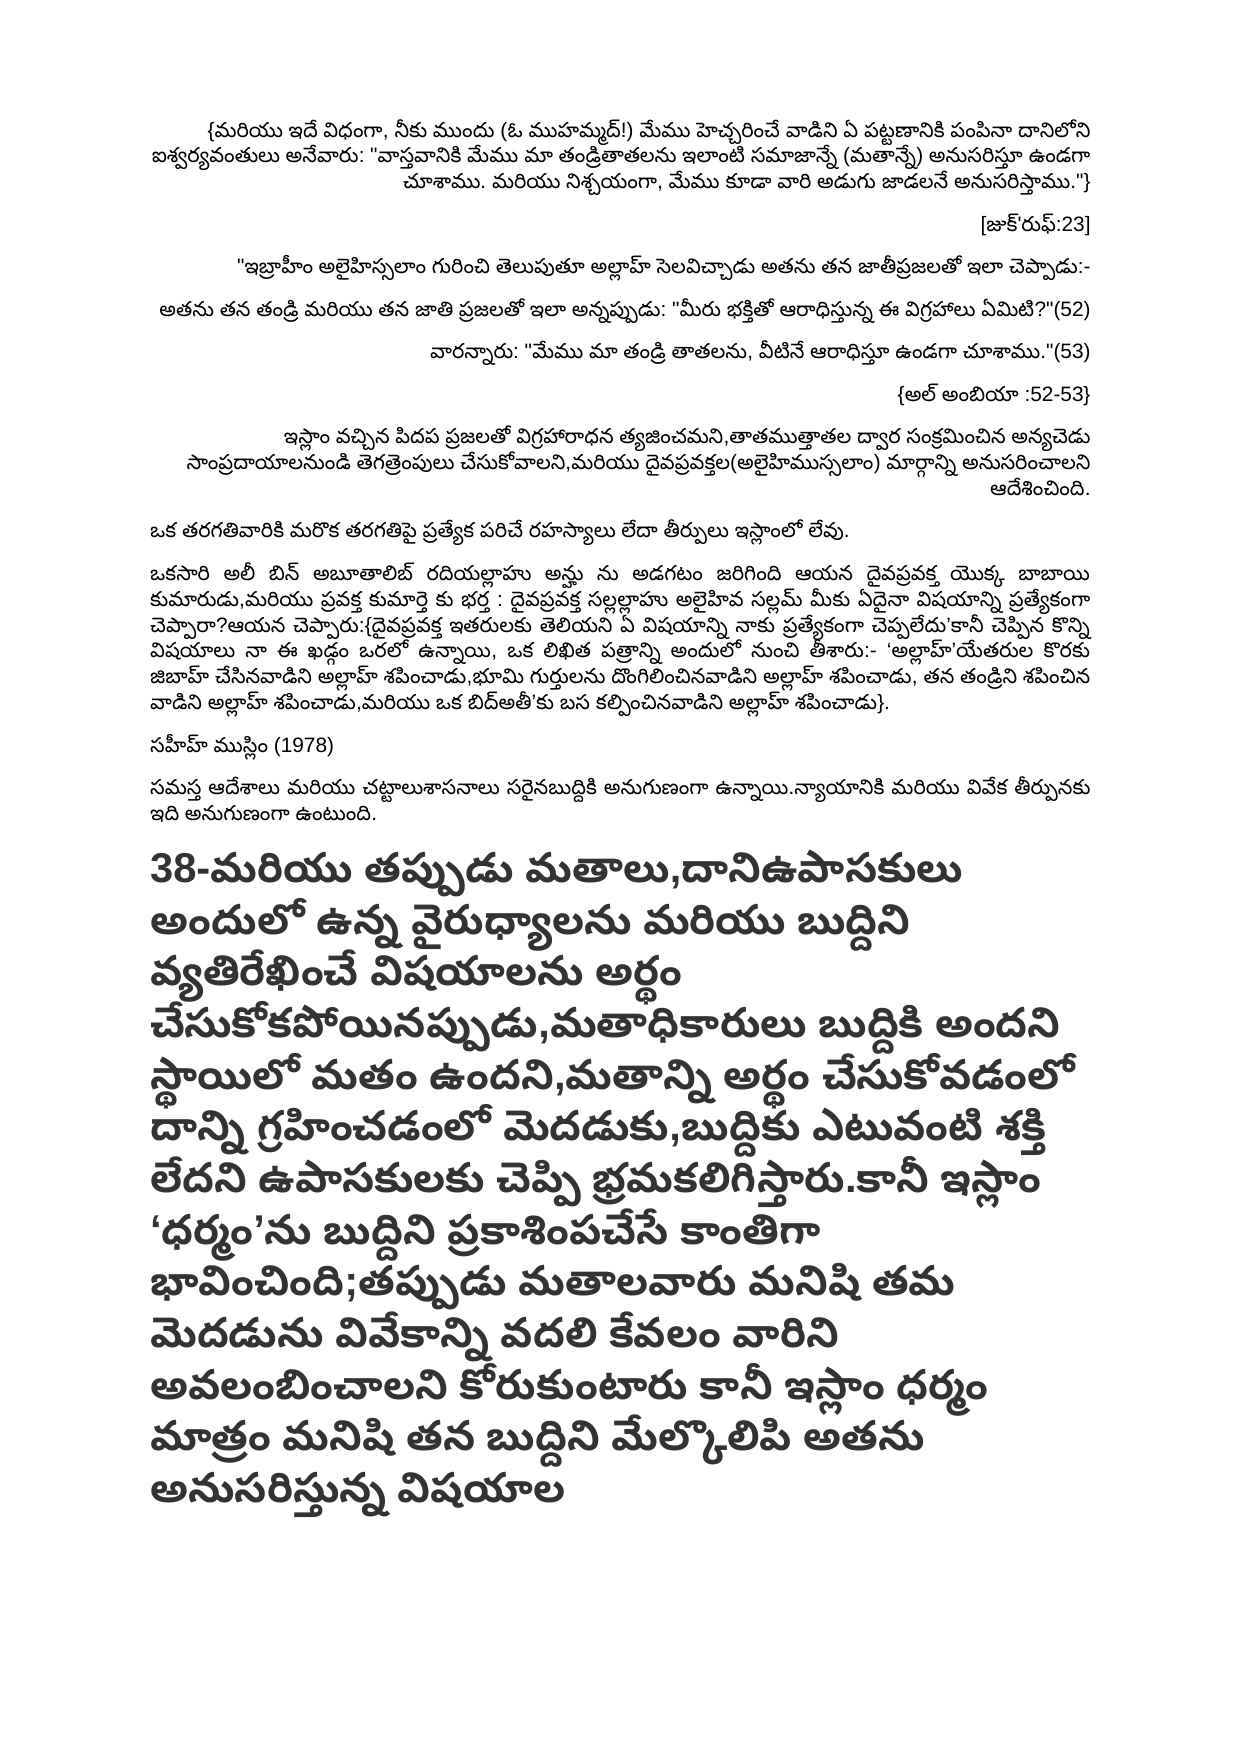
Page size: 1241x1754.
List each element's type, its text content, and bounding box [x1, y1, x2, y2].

text ఇస్లాం వచ్చిన పిదప ప్రజలతో విగ్రహారాధన త్యజించమని,తాతముత్తాతల ద్వార సంక్రమించిన అన్యచెడు సాంప్రదాయాలనుండి తెగత్రెంపులు చేసుకోవాలని,మరియు దైవప్రవక్తల(అలైహిముస్సలాం) మార్గాన్ని అనుసరించాలని ఆదేశించింది. [150, 424, 1090, 500]
text సమస్త ఆదేశాలు మరియు చట్టాలుశాసనాలు సరైనబుద్దికి అనుగుణంగా ఉన్నాయి.న్యాయానికి మరియు వివేక తీర్పునకు ఇది అనుగుణంగా ఉంటుంది. [150, 775, 1090, 825]
text ఒకసారి అలీ బిన్ అబూతాలిబ్ రదియల్లాహు అన్హు ను అడగటం జరిగింది ఆయన దైవప్రవక్త యొక్క బాబాయి కుమారుడు,మరియు ప్రవక్త కుమార్తె కు భర్త : దైవప్రవక్త సల్లల్లాహు అలైహివ సల్లమ్ మీకు ఏదైనా విషయాన్ని ప్రత్యేకంగా చెప్పారా?ఆయన చెప్పారు:{దైవప్రవక్త ఇతరులకు తెలియని ఏ విషయాన్ని నాకు ప్రత్యేకంగా చెప్పలేదు’కానీ చెప్పిన కొన్ని విషయాలు నా ఈ ఖడ్గం ఒరలో ఉన్నాయి, ఒక లిఖిత పత్రాన్ని అందులో నుంచి తీశారు:- ‘అల్లాహ్’యేతరుల కొరకు జిబాహ్ చేసినవాడిని అల్లాహ్ శపించాడు,భూమి గుర్తులను దొంగిలించినవాడిని అల్లాహ్ శపించాడు, తన తండ్రిని శపించిన వాడిని అల్లాహ్ శపించాడు,మరియు ఒక బిద్అతీ’కు బస కల్పించినవాడిని అల్లాహ్ శపించాడు}. [150, 561, 1090, 714]
text {అల్ అంబియా :52-53} [150, 382, 1090, 406]
text {మరియు ఇదే విధంగా, నీకు ముందు (ఓ ముహమ్మద్!) మేము హెచ్చరించే వాడిని ఏ పట్టణానికి పంపినా దానిలోని ఐశ్వర్యవంతులు అనేవారు: "వాస్తవానికి మేము మా తండ్రితాతలను ఇలాంటి సమాజాన్నే (మతాన్నే) అనుసరిస్తూ ఉండగా చూశాము. మరియు నిశ్చయంగా, మేము కూడా వారి అడుగు జాడలనే అనుసరిస్తాము."} [150, 117, 1090, 193]
text ఒక తరగతివారికి మరొక తరగతిపై ప్రత్యేక పరిచే రహస్యాలు లేదా తీర్పులు ఇస్లాంలో లేవు. [150, 518, 1090, 542]
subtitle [150, 843, 1090, 1511]
text "ఇబ్రాహీం అలైహిస్సలాం గురించి తెలుపుతూ అల్లాహ్ సెలవిచ్చాడు అతను తన జాతీప్రజలతో ఇలా చెప్పాడు:- [150, 254, 1090, 278]
text అతను తన తండ్రి మరియు తన జాతి ప్రజలతో ఇలా అన్నప్పుడు: "మీరు భక్తితో ఆరాధిస్తున్న ఈ విగ్రహాలు ఏమిటి?"(52) [150, 297, 1090, 321]
text వారన్నారు: "మేము మా తండ్రి తాతలను, వీటినే ఆరాధిస్తూ ఉండగా చూశాము."(53) [150, 339, 1090, 363]
text [జుక్'రుఫ్:23] [150, 212, 1090, 236]
text సహీహ్ ముస్లిం (1978) [150, 732, 1090, 756]
